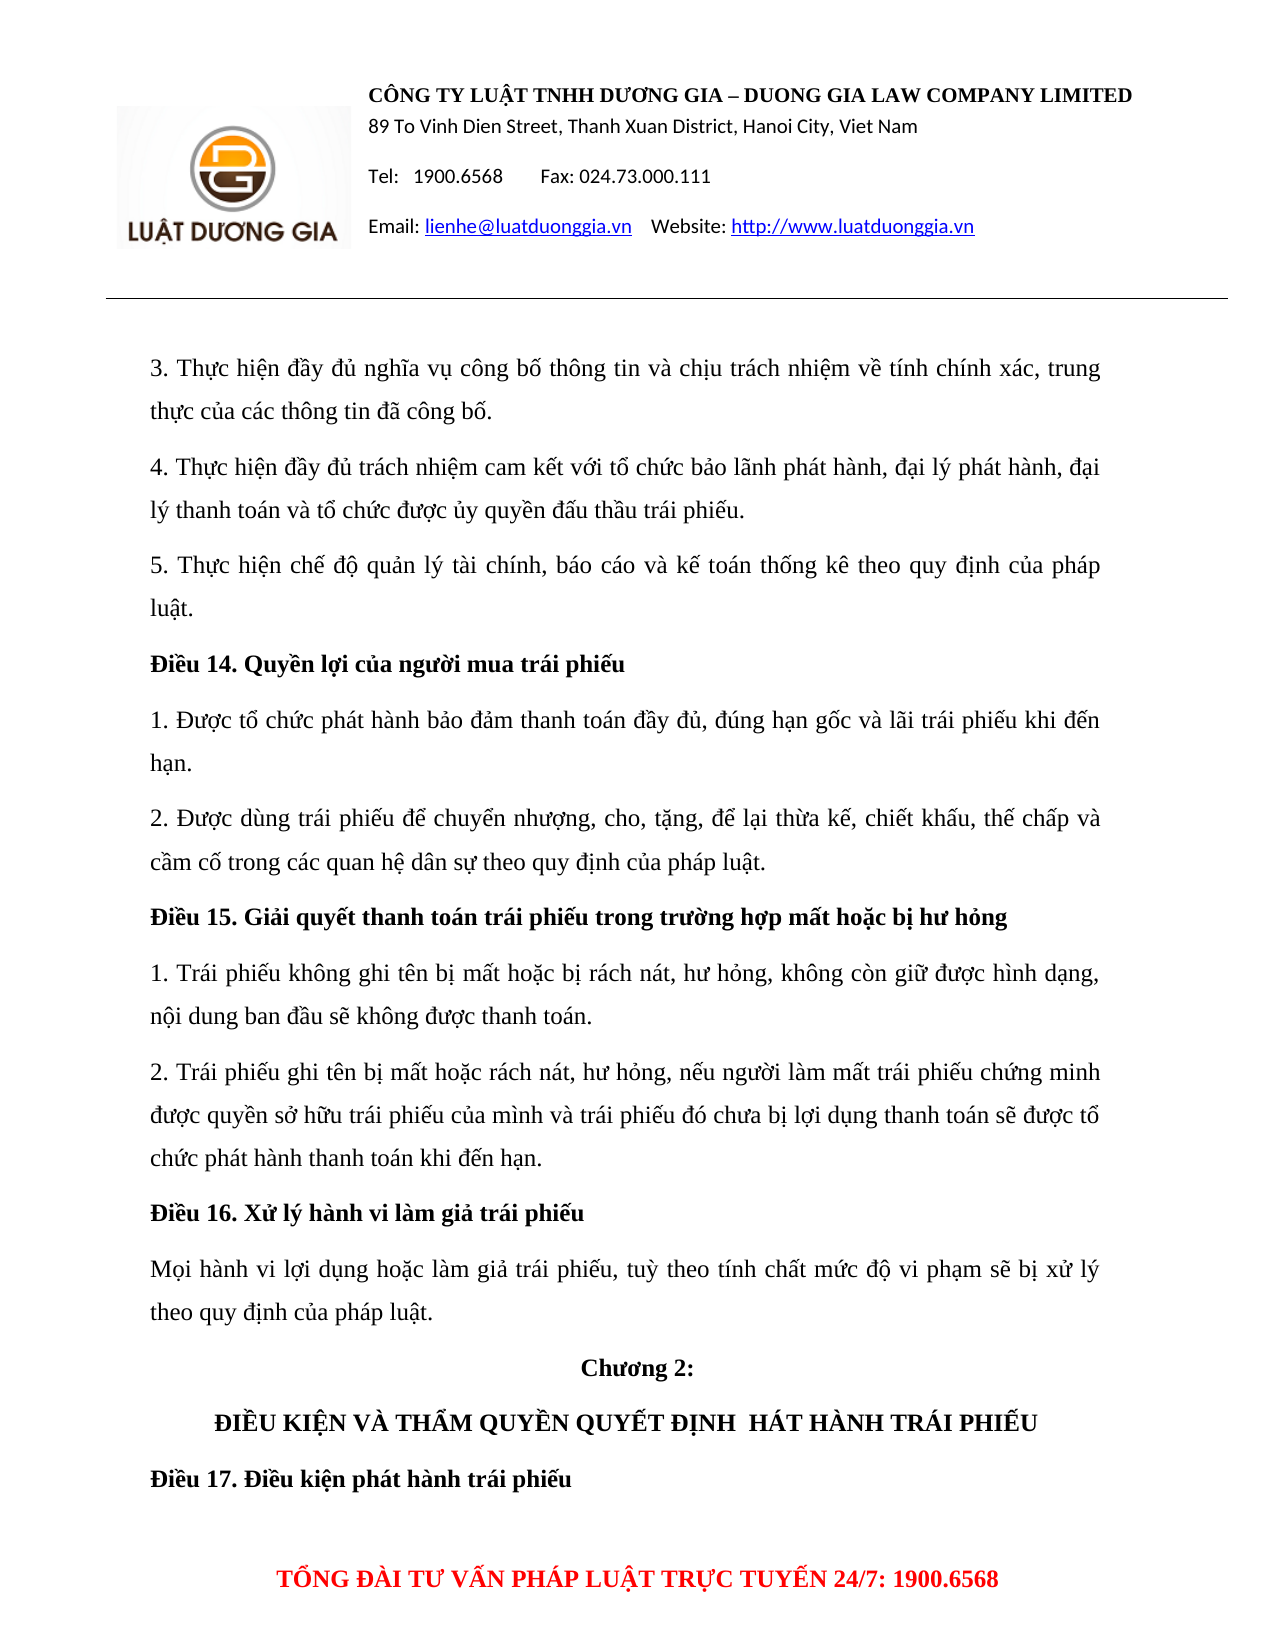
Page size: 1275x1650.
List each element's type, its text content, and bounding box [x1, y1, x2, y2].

text 5. Thực hiện chế độ quản lý tài chính, báo cáo và kế toán thống kê theo quy định của pháp luật. [150, 550, 1102, 622]
text 1. Trái phiếu không ghi tên bị mất hoặc bị rách nát, hư hỏng, không còn giữ được hình dạng, nội dung ban đầu sẽ không được thanh toán. [150, 958, 1102, 1030]
text ĐIỀU KIỆN VÀ THẨM QUYỀN QUYẾT ĐỊNH HÁT HÀNH TRÁI PHIẾU [150, 1408, 1102, 1437]
text Mọi hành vi lợi dụng hoặc làm giả trái phiếu, tuỳ theo tính chất mức độ vi phạm sẽ bị xử lý theo quy định của pháp luật. [150, 1254, 1102, 1326]
text Chương 2: [150, 1353, 1125, 1382]
text 2. Trái phiếu ghi tên bị mất hoặc rách nát, hư hỏng, nếu người làm mất trái phiếu chứng minh được quyền sở hữu trái phiếu của mình và trái phiếu đó chưa bị lợi dụng thanh toán sẽ được tổ chức phát hành thanh toán khi đến hạn. [150, 1057, 1102, 1172]
text Điều 15. Giải quyết thanh toán trái phiếu trong trường hợp mất hoặc bị hư hỏng [150, 902, 1102, 931]
text 3. Thực hiện đầy đủ nghĩa vụ công bố thông tin và chịu trách nhiệm về tính chính xác, trung thực của các thông tin đã công bố. [150, 353, 1102, 425]
text Điều 14. Quyền lợi của người mua trái phiếu [150, 649, 1102, 678]
text Điều 17. Điều kiện phát hành trái phiếu [150, 1464, 1102, 1493]
picture [116, 106, 352, 249]
text 4. Thực hiện đầy đủ trách nhiệm cam kết với tổ chức bảo lãnh phát hành, đại lý phát hành, đại lý thanh toán và tổ chức được ủy quyền đấu thầu trái phiếu. [150, 452, 1102, 523]
text 1. Được tổ chức phát hành bảo đảm thanh toán đầy đủ, đúng hạn gốc và lãi trái phiếu khi đến hạn. [150, 705, 1102, 777]
text Điều 16. Xử lý hành vi làm giả trái phiếu [150, 1198, 1102, 1227]
text 2. Được dùng trái phiếu để chuyển nhượng, cho, tặng, để lại thừa kế, chiết khấu, thế chấp và cầm cố trong các quan hệ dân sự theo quy định của pháp luật. [150, 803, 1102, 875]
